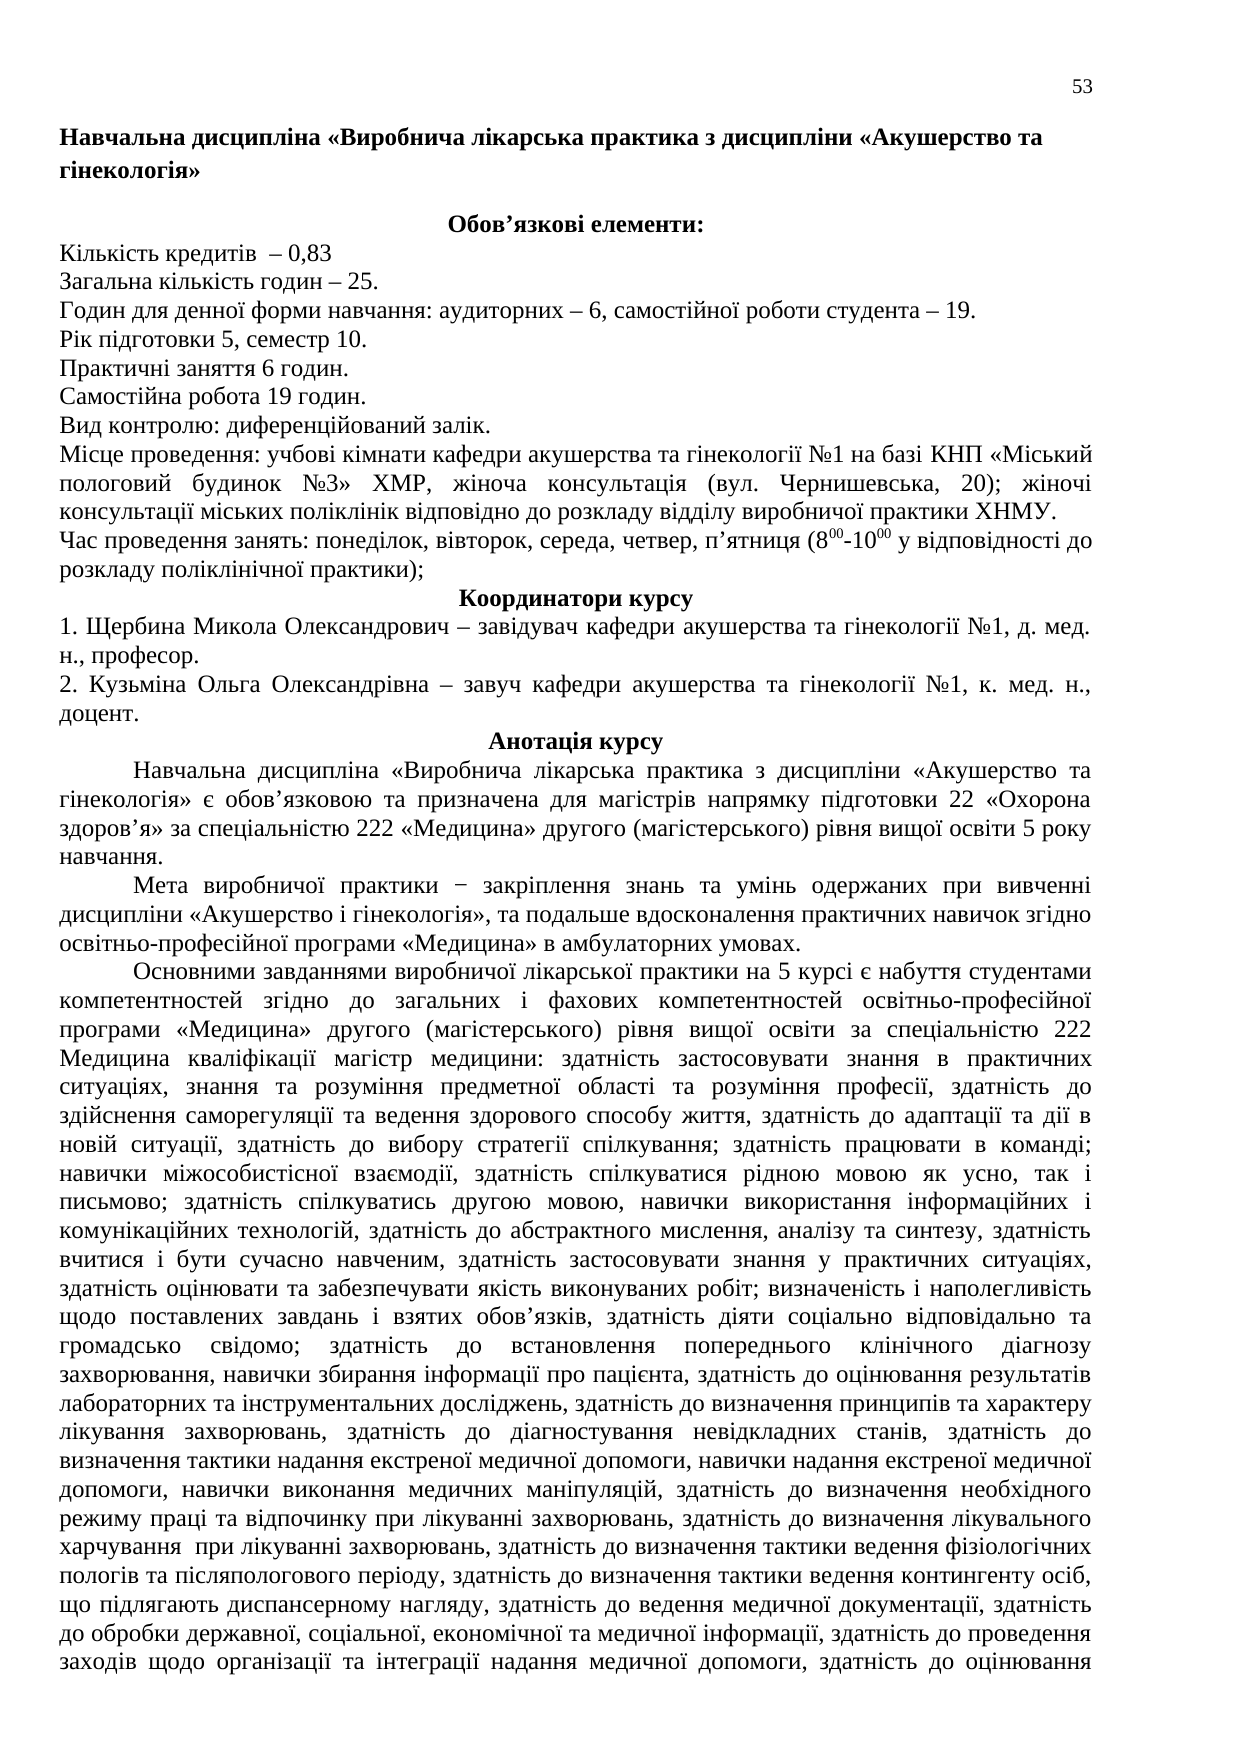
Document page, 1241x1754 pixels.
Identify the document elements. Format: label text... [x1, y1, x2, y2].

text Загальна кількість годин – 25. [59, 266, 1092, 295]
text Навчальна дисципліна «Виробнича лікарська практика з дисципліни «Акушерство та гінекологія» [59, 122, 1092, 184]
text 1. Щербина Микола Олександрович – завідувач кафедри акушерства та гінекології №1, д. мед. н., професор. [59, 611, 1092, 669]
text Вид контролю: диференційований залік. [59, 410, 1092, 439]
text Координатори курсу [59, 583, 1092, 611]
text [59, 956, 1092, 1675]
text Рік підготовки 5, семестр 10. [59, 324, 1092, 353]
text Анотація курсу [59, 726, 1092, 755]
text Навчальна дисципліна «Виробнича лікарська практика з дисципліни «Акушерство та гінекологія» є обов’язковою та призначена для магістрів напрямку підготовки 22 «Охорона здоров’я» за спеціальністю 222 «Медицина» другого (магістерського) рівня вищої освіти 5 року навчання. [59, 755, 1092, 870]
text Місце проведення: учбові кімнати кафедри акушерства та гінекології №1 на базі КНП «Міський пологовий будинок №3» ХМР, жіноча консультація (вул. Чернишевська, 20); жіночі консультації міських поліклінік відповідно до розкладу відділу виробничої практики ХНМУ. [59, 439, 1092, 525]
text Самостійна робота 19 годин. [59, 381, 1092, 410]
text Годин для денної форми навчання: аудиторних – 6, самостійної роботи студента – 19. [59, 295, 1092, 324]
text Мета виробничої практики − закріплення знань та умінь одержаних при вивченні дисципліни «Акушерство і гінекологія», та подальше вдосконалення практичних навичок згідно освітньо-професійної програми «Медицина» в амбулаторних умовах. [59, 870, 1092, 956]
text Кількість кредитів – 0,83 [59, 238, 1092, 266]
text Практичні заняття 6 годин. [59, 353, 1092, 381]
text Обов’язкові елементи: [59, 209, 1092, 238]
text Час проведення занять: понеділок, вівторок, середа, четвер, п’ятниця (800-1000 у відповідності до розкладу поліклінічної практики); [59, 525, 1092, 583]
text 2. Кузьміна Ольга Олександрівна – завуч кафедри акушерства та гінекології №1, к. мед. н., доцент. [59, 669, 1092, 726]
